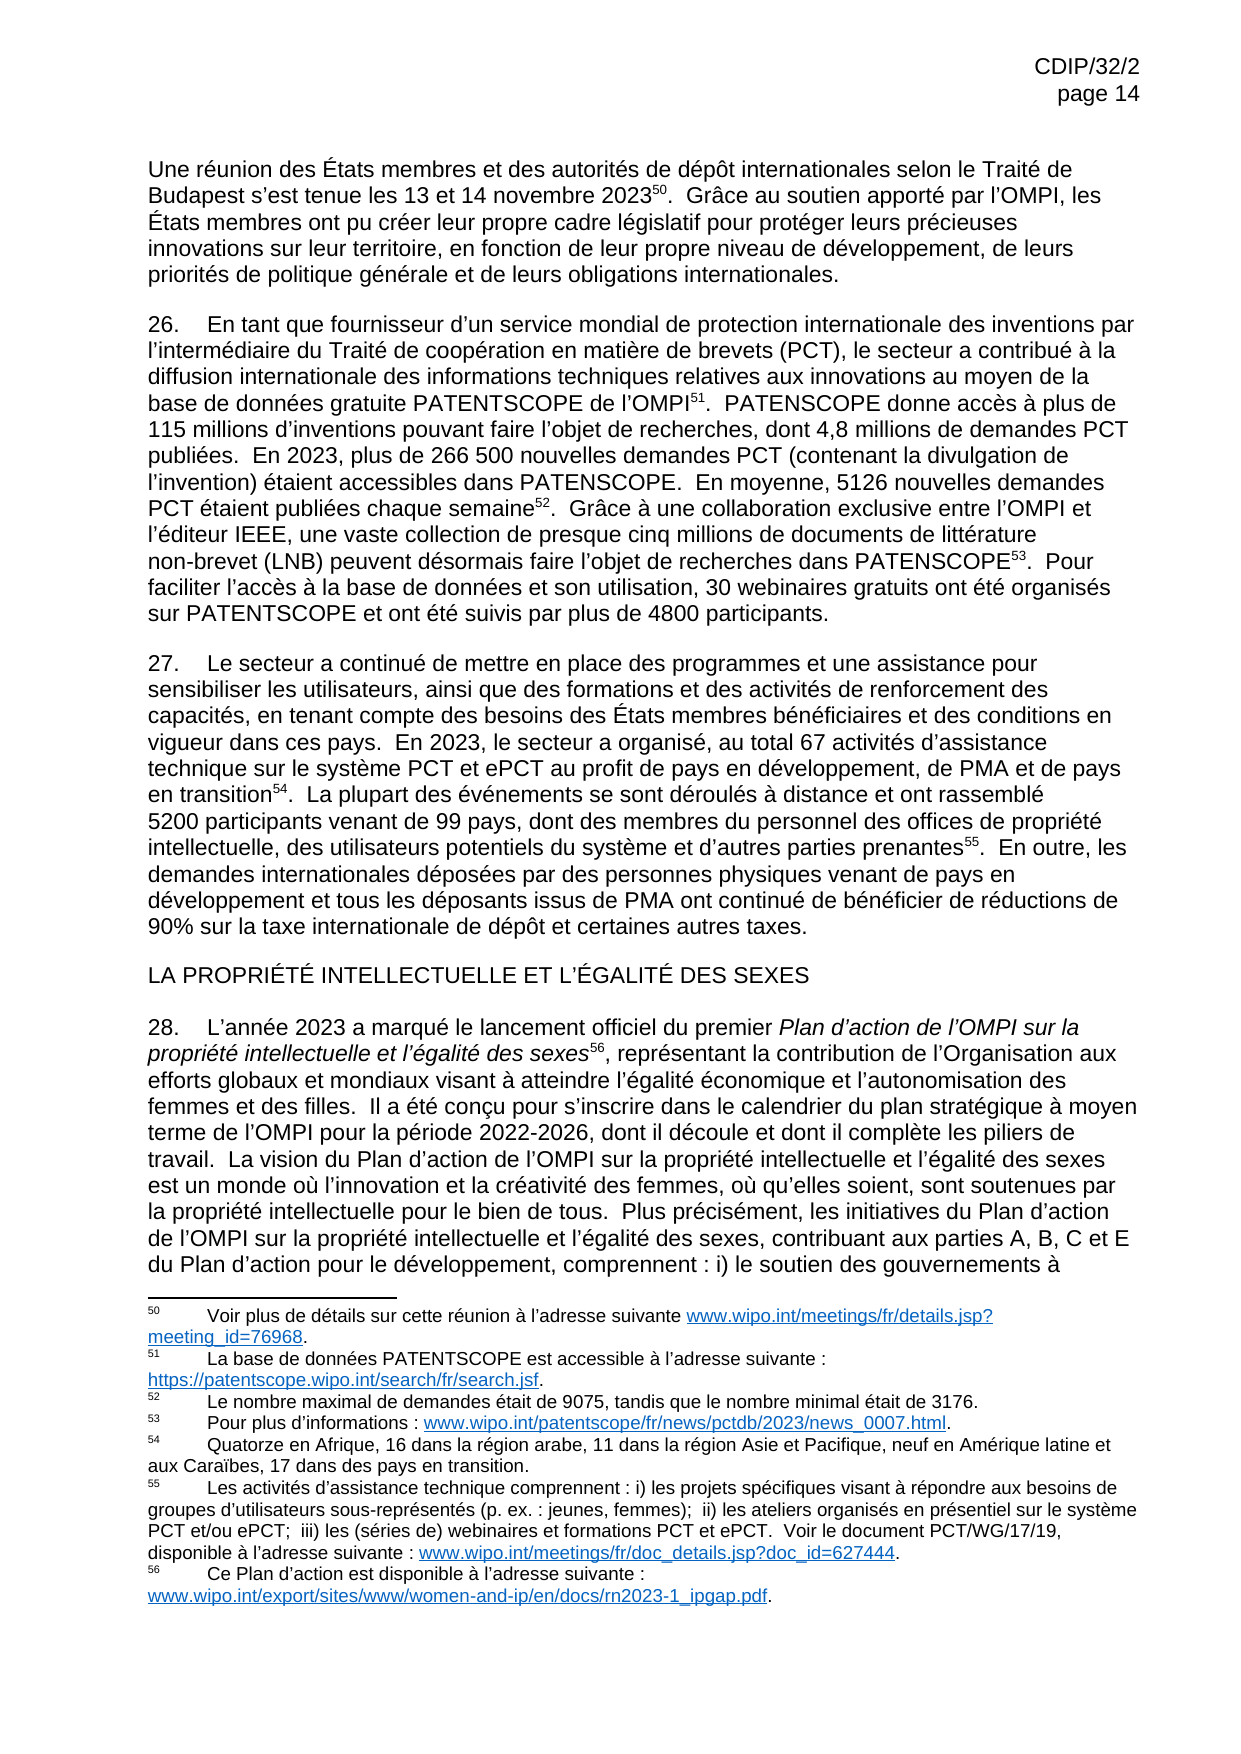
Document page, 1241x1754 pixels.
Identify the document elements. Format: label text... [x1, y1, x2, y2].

text Le secteur a continué de mettre en place des programmes et une assistance pour sensibiliser les utilisateurs, ainsi que des formations et des activités de renforcement des capacités, en tenant compte des besoins des États membres bénéficiaires et des conditions en vigueur dans ces pays. En 2023, le secteur a organisé, au total 67 activités d’assistance technique sur le système PCT et ePCT au profit de pays en développement, de PMA et de pays en transition. La plupart des événements se sont déroulés à distance et ont rassemblé 5200 participants venant de 99 pays, dont des membres du personnel des offices de propriété intellectuelle, des utilisateurs potentiels du système et d’autres parties prenantes. En outre, les demandes internationales déposées par des personnes physiques venant de pays en développement et tous les déposants issus de PMA ont continué de bénéficier de réductions de 90% sur la taxe internationale de dépôt et certaines autres taxes. [148, 650, 1140, 939]
subtitle La propriété intellectuelle et l’égalité des sexes [148, 962, 1140, 989]
text En tant que fournisseur d’un service mondial de protection internationale des inventions par l’intermédiaire du Traité de coopération en matière de brevets (PCT), le secteur a contribué à la diffusion internationale des informations techniques relatives aux innovations au moyen de la base de données gratuite PATENTSCOPE de l’OMPI. PATENSCOPE donne accès à plus de 115 millions d’inventions pouvant faire l’objet de recherches, dont 4,8 millions de demandes PCT publiées. En 2023, plus de 266 500 nouvelles demandes PCT (contenant la divulgation de l’invention) étaient accessibles dans PATENSCOPE. En moyenne, 5126 nouvelles demandes PCT étaient publiées chaque semaine. Grâce à une collaboration exclusive entre l’OMPI et l’éditeur IEEE, une vaste collection de presque cinq millions de documents de littérature non-brevet (LNB) peuvent désormais faire l’objet de recherches dans PATENSCOPE. Pour faciliter l’accès à la base de données et son utilisation, 30 webinaires gratuits ont été organisés sur PATENTSCOPE et ont été suivis par plus de 4800 participants. [148, 311, 1140, 627]
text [148, 156, 1140, 288]
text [148, 1014, 1140, 1277]
